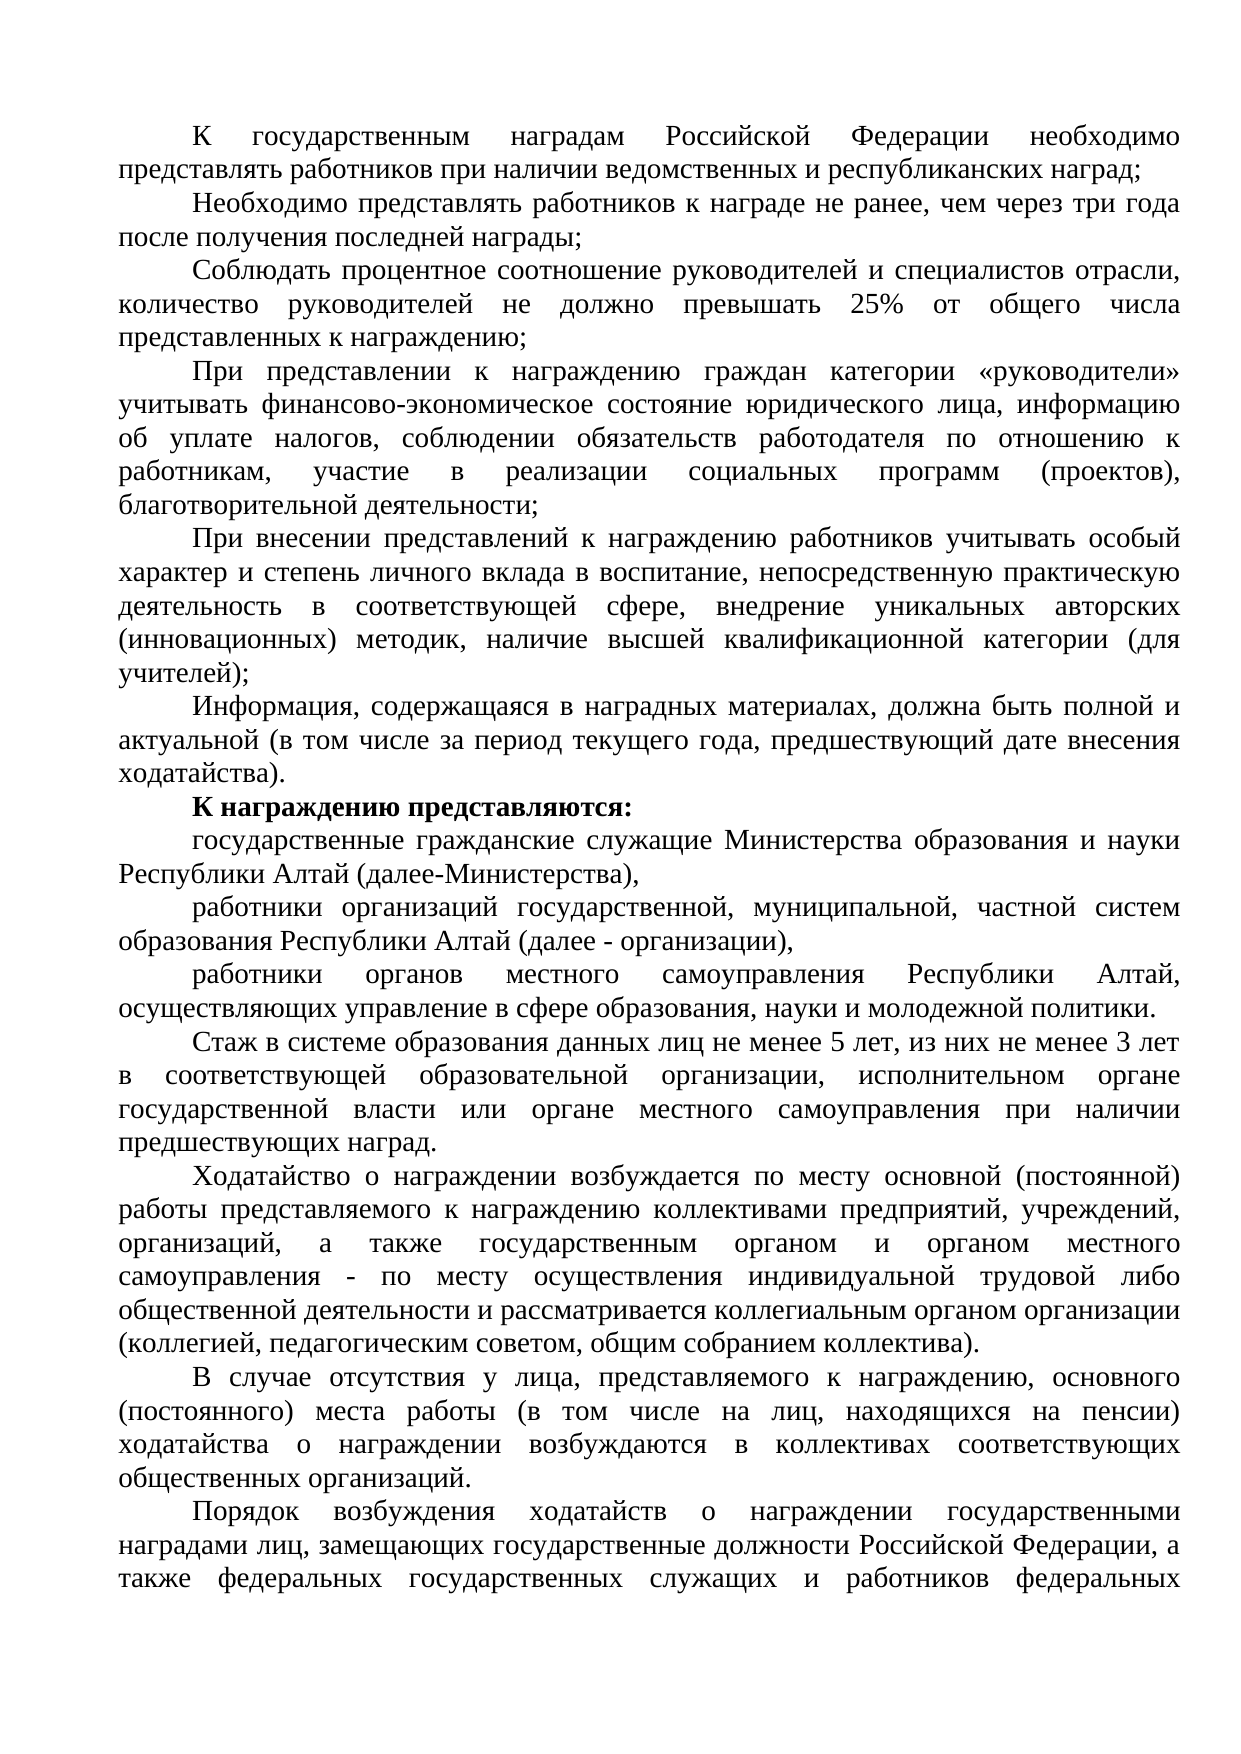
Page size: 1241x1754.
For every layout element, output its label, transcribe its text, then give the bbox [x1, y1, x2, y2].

text К государственным наградам Российской Федерации необходимо представлять работников при наличии ведомственных и республиканских наград; [118, 118, 1181, 185]
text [118, 1493, 1181, 1594]
text государственные гражданские служащие Министерства образования и науки Республики Алтай (далее-Министерства), [118, 822, 1181, 889]
text Соблюдать процентное соотношение руководителей и специалистов отрасли, количество руководителей не должно превышать 25% от общего числа представленных к награждению; [118, 252, 1181, 353]
text работники органов местного самоуправления Республики Алтай, осуществляющих управление в сфере образования, науки и молодежной политики. [118, 957, 1181, 1024]
text При представлении к награждению граждан категории «руководители» учитывать финансово-экономическое состояние юридического лица, информацию об уплате налогов, соблюдении обязательств работодателя по отношению к работникам, участие в реализации социальных программ (проектов), благотворительной деятельности; [118, 353, 1181, 521]
text К награждению представляются: [118, 789, 1181, 822]
text Информация, содержащаяся в наградных материалах, должна быть полной и актуальной (в том числе за период текущего года, предшествующий дате внесения ходатайства). [118, 688, 1181, 789]
text работники организаций государственной, муниципальной, частной систем образования Республики Алтай (далее - организации), [118, 889, 1181, 957]
text Ходатайство о награждении возбуждается по месту основной (постоянной) работы представляемого к награждению коллективами предприятий, учреждений, организаций, а также государственным органом и органом местного самоуправления - по месту осуществления индивидуальной трудовой либо общественной деятельности и рассматривается коллегиальным органом организации (коллегией, педагогическим советом, общим собранием коллектива). [118, 1158, 1181, 1359]
text Необходимо представлять работников к награде не ранее, чем через три года после получения последней награды; [118, 185, 1181, 252]
text В случае отсутствия у лица, представляемого к награждению, основного (постоянного) места работы (в том числе на лиц, находящихся на пенсии) ходатайства о награждении возбуждаются в коллективах соответствующих общественных организаций. [118, 1359, 1181, 1493]
text При внесении представлений к награждению работников учитывать особый характер и степень личного вклада в воспитание, непосредственную практическую деятельность в соответствующей сфере, внедрение уникальных авторских (инновационных) методик, наличие высшей квалификационной категории (для учителей); [118, 521, 1181, 688]
text Стаж в системе образования данных лиц не менее 5 лет, из них не менее 3 лет в соответствующей образовательной организации, исполнительном органе государственной власти или органе местного самоуправления при наличии предшествующих наград. [118, 1024, 1181, 1158]
